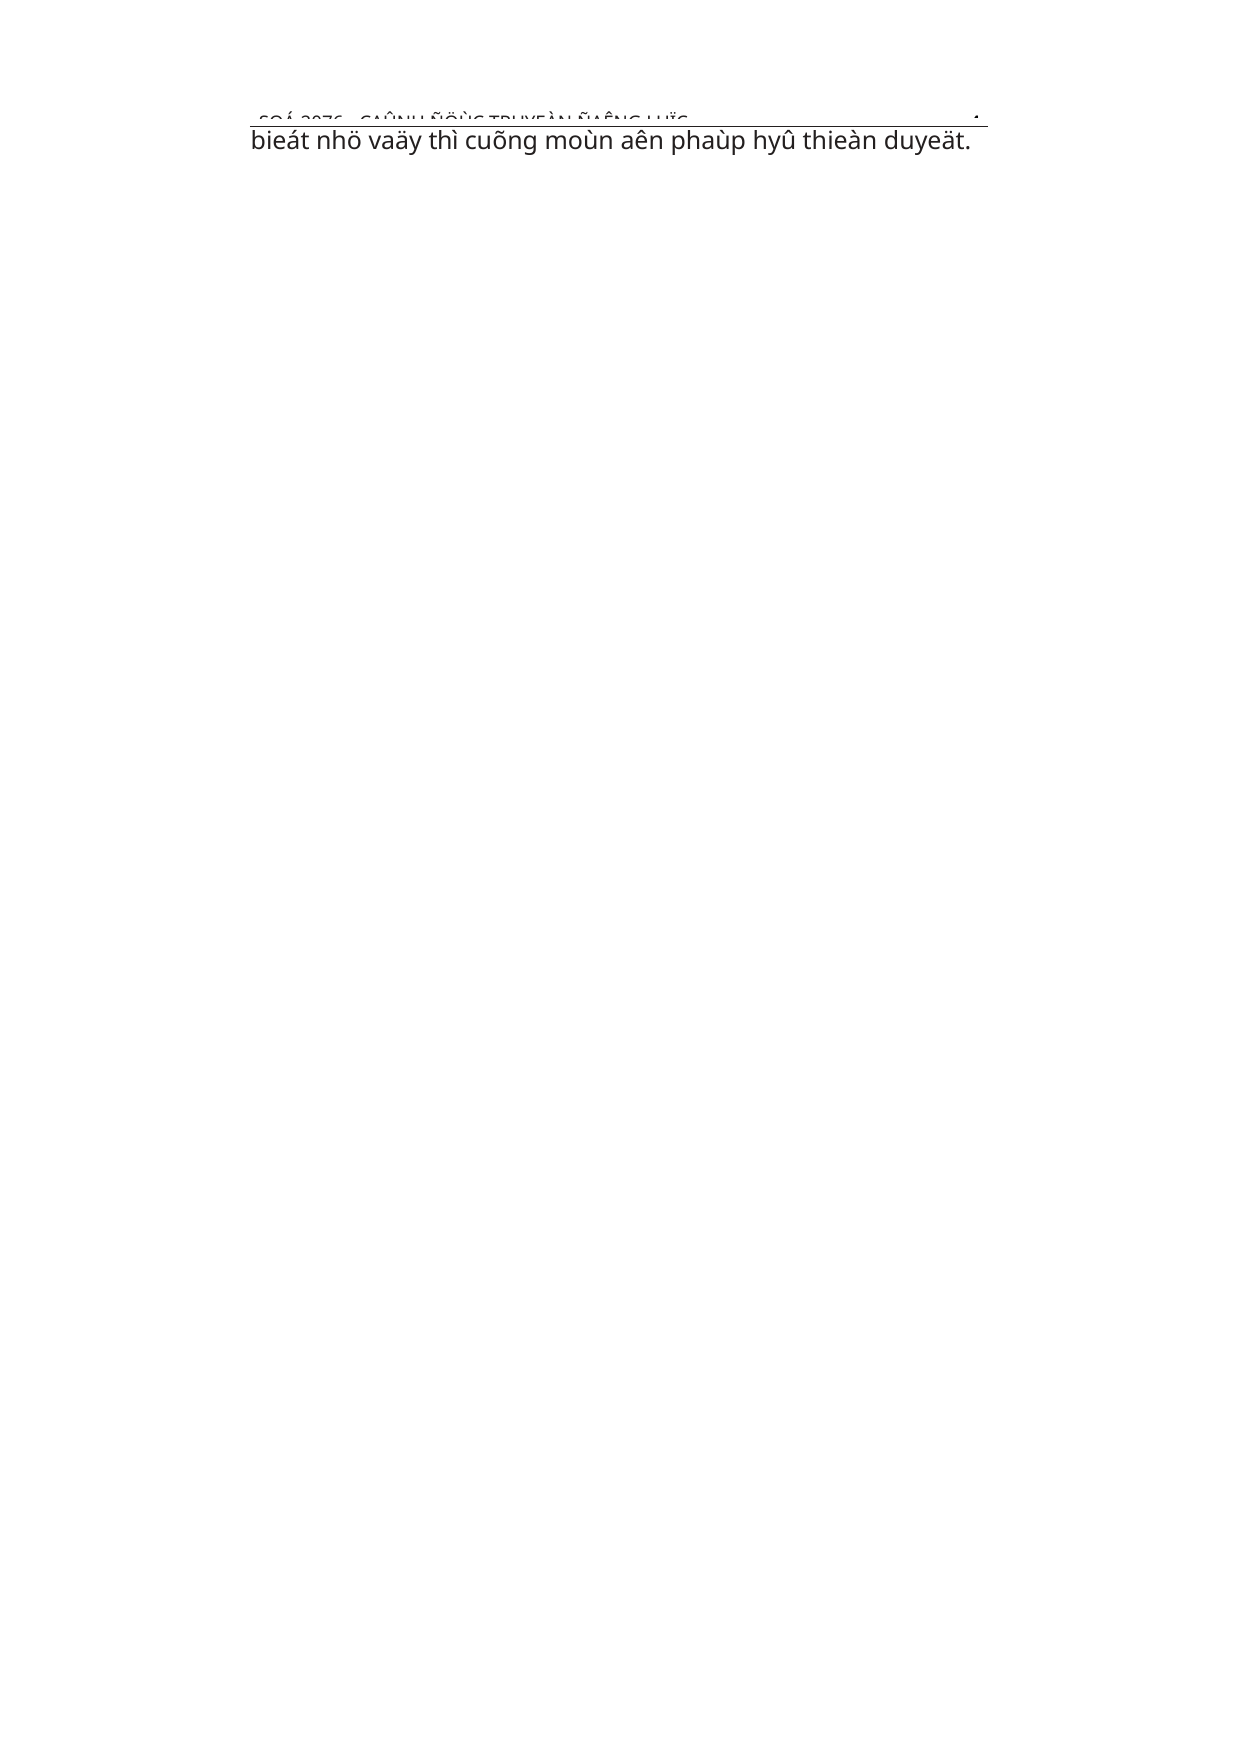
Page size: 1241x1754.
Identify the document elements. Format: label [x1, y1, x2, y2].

text [250, 125, 990, 156]
